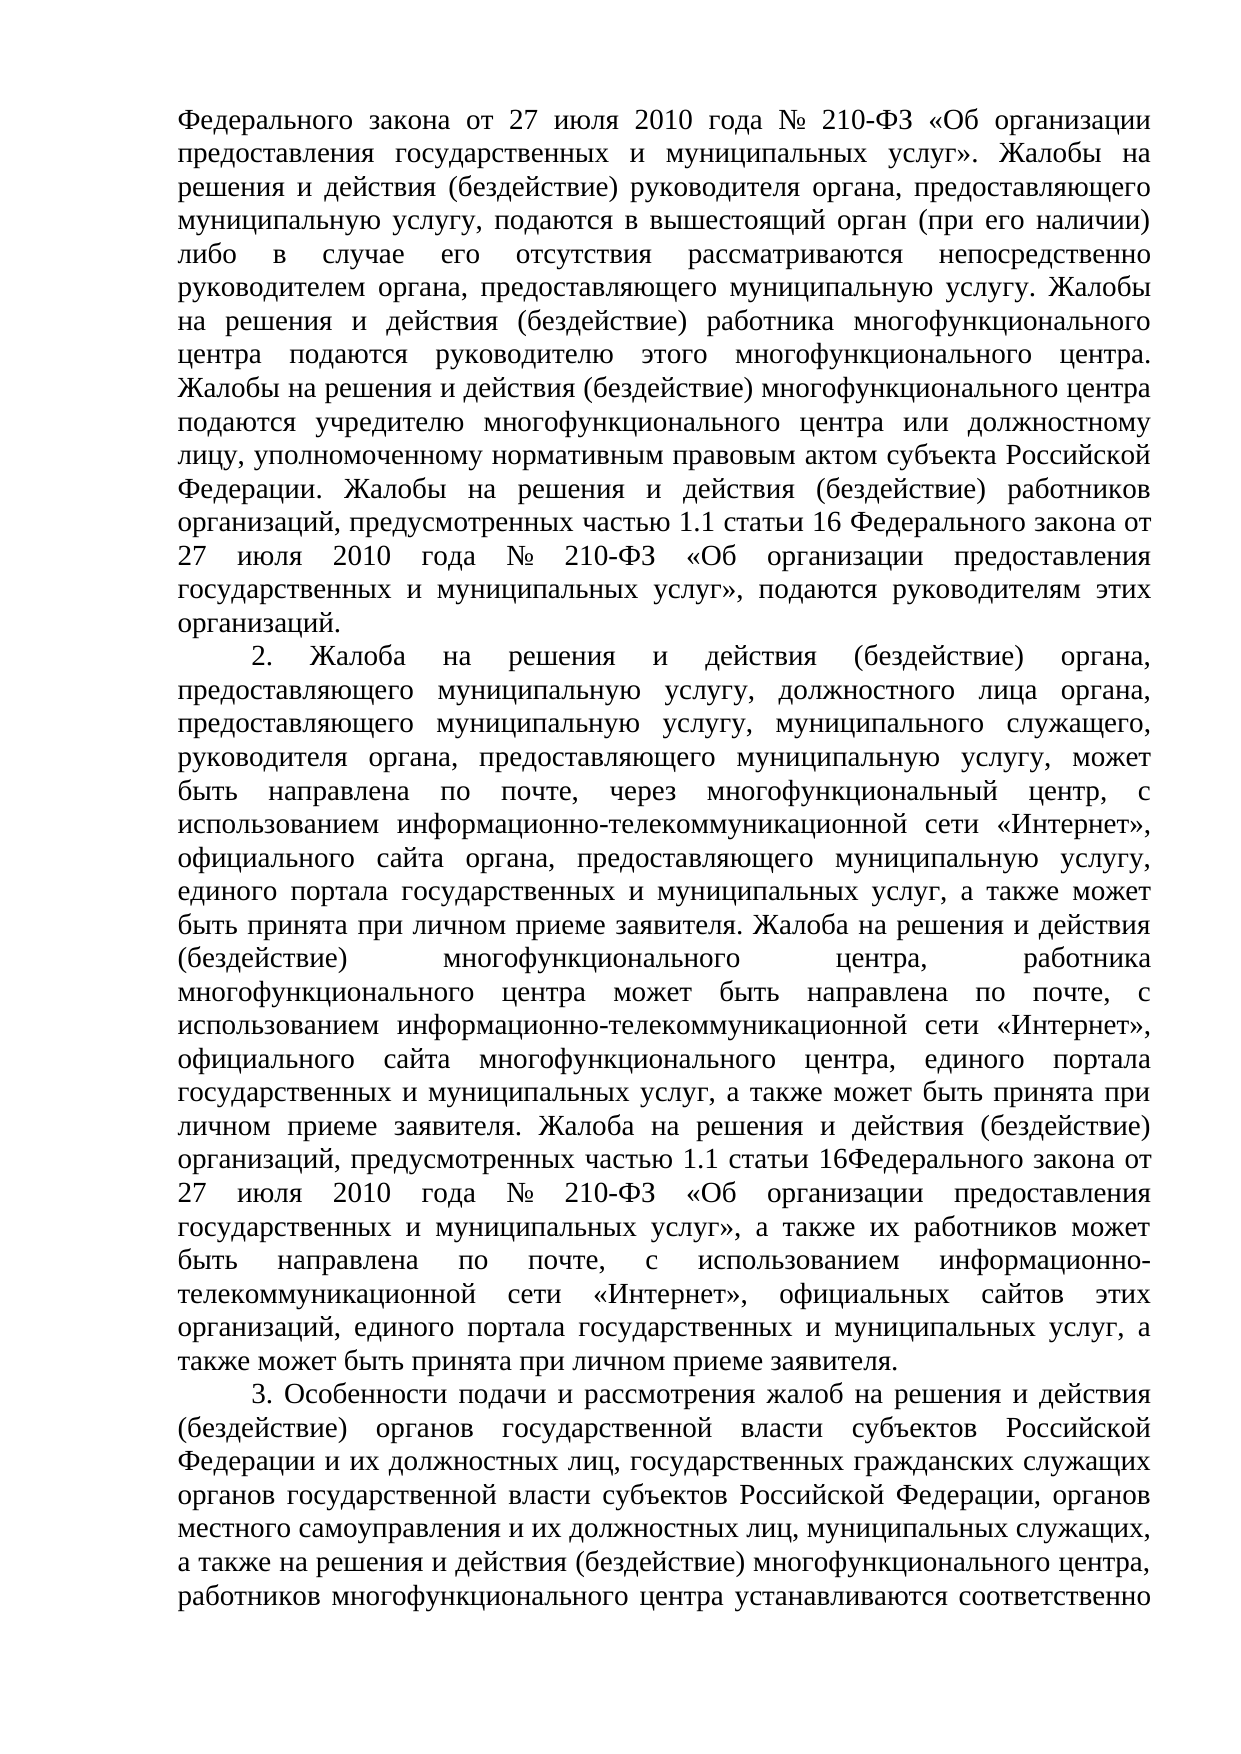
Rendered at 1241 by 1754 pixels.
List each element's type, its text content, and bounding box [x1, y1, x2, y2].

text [177, 102, 1152, 638]
text 2. Жалоба на решения и действия (бездействие) органа, предоставляющего муниципальную услугу, должностного лица органа, предоставляющего муниципальную услугу, муниципального служащего, руководителя органа, предоставляющего муниципальную услугу, может быть направлена по почте, через многофункциональный центр, с использованием информационно-телекоммуникационной сети «Интернет», официального сайта органа, предоставляющего муниципальную услугу, единого портала государственных и муниципальных услуг, а также может быть принята при личном приеме заявителя. Жалоба на решения и действия (бездействие) многофункционального центра, работника многофункционального центра может быть направлена по почте, с использованием информационно-телекоммуникационной сети «Интернет», официального сайта многофункционального центра, единого портала государственных и муниципальных услуг, а также может быть принята при личном приеме заявителя. Жалоба на решения и действия (бездействие) организаций, предусмотренных частью 1.1 статьи 16Федерального закона от 27 июля 2010 года № 210-ФЗ «Об организации предоставления государственных и муниципальных услуг», а также их работников может быть направлена по почте, с использованием информационно-телекоммуникационной сети «Интернет», официальных сайтов этих организаций, единого портала государственных и муниципальных услуг, а также может быть принята при личном приеме заявителя. [177, 638, 1152, 1376]
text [177, 1376, 1152, 1611]
